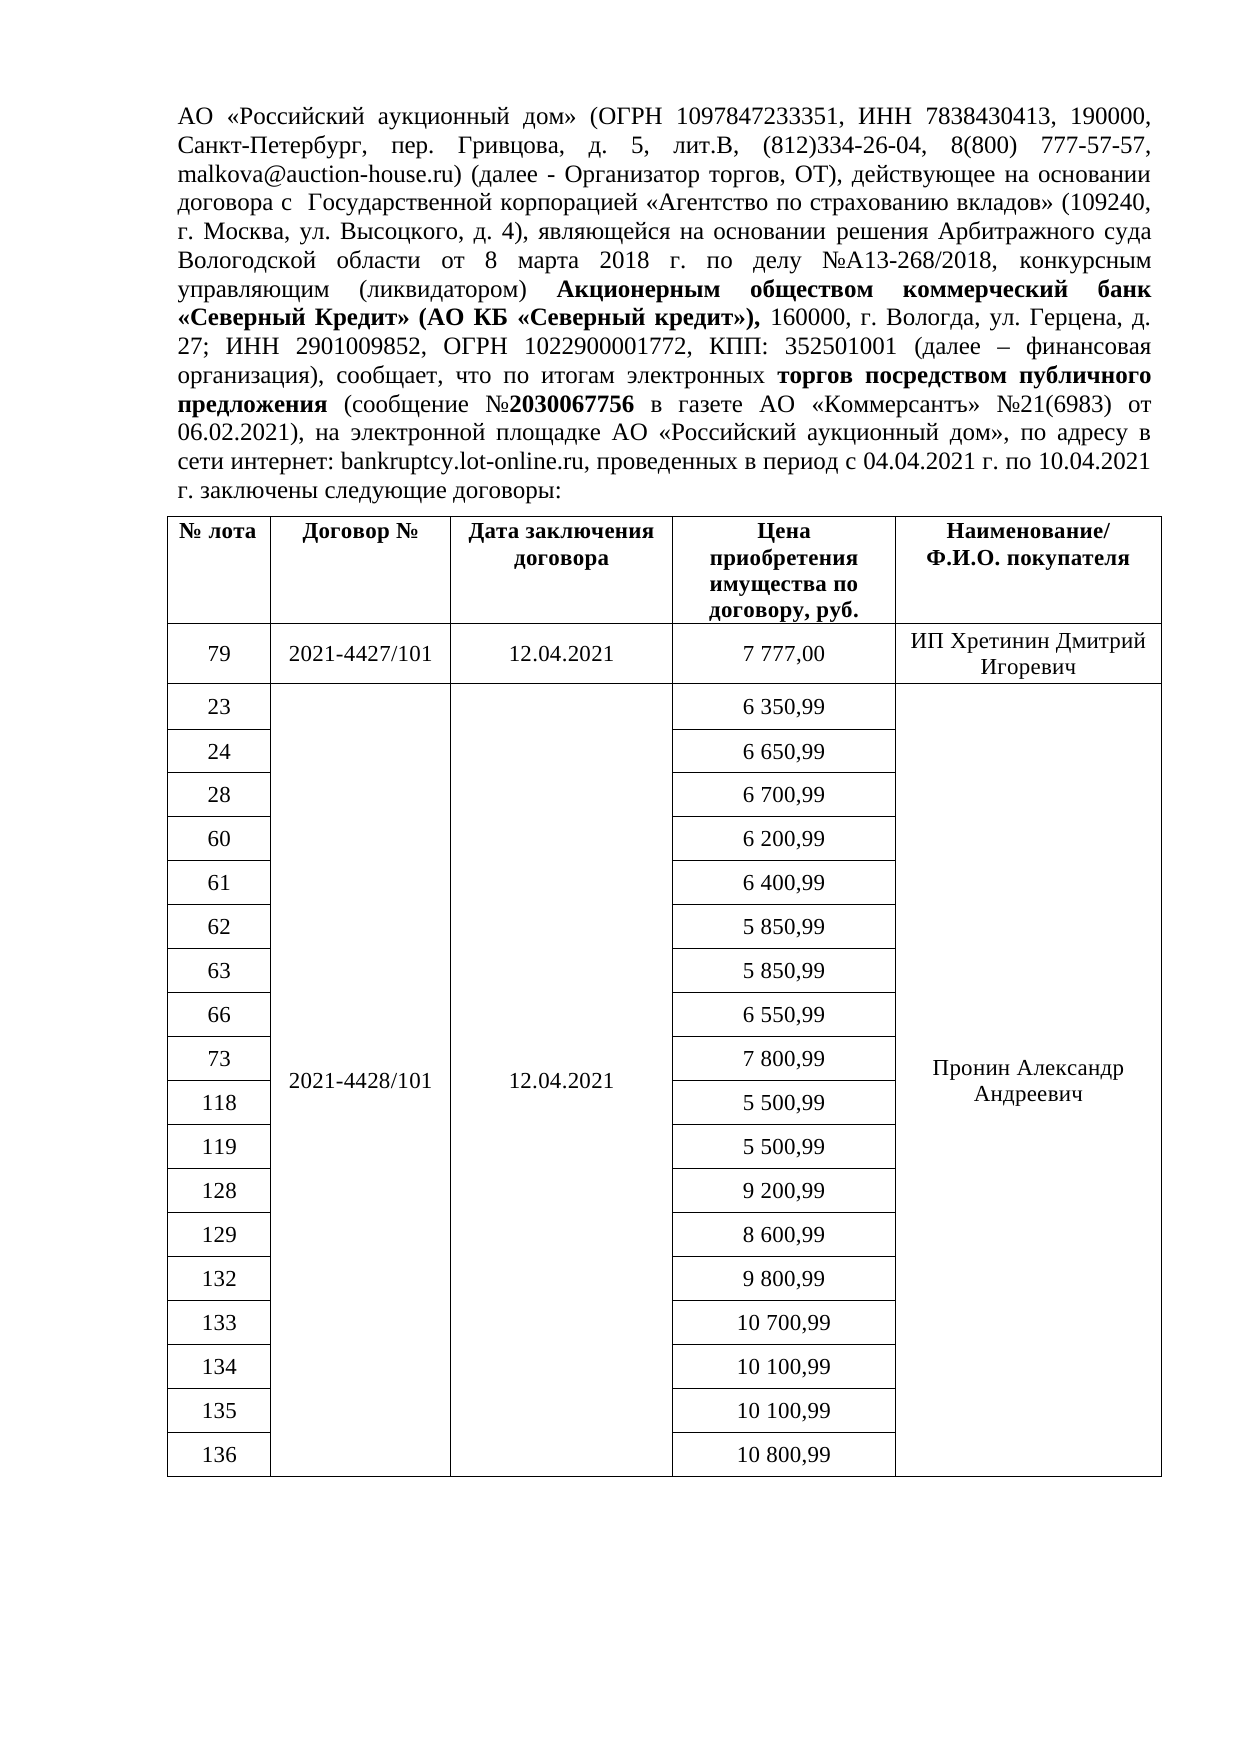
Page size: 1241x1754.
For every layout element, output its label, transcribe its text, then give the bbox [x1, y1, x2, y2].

table_cell 66 [168, 993, 270, 1036]
table_cell 7 800,99 [673, 1037, 895, 1080]
table_cell 62 [168, 905, 270, 948]
table_cell 132 [168, 1257, 270, 1300]
table_cell 12.04.2021 [451, 624, 672, 683]
table_cell 5 850,99 [673, 905, 895, 948]
table_cell 135 [168, 1389, 270, 1432]
table_cell 6 400,99 [673, 861, 895, 904]
table_cell 10 700,99 [673, 1301, 895, 1344]
table_header № лота [168, 517, 270, 623]
text АО «Российский аукционный дом» (ОГРН 1097847233351, ИНН 7838430413, 190000, Санкт-Петербург, пер. Гривцова, д. 5, лит.В, (812)334-26-04, 8(800) 777-57-57, malkova@auction-house.ru) (далее - Организатор торгов, ОТ), действующее на основании договора с Государственной корпорацией «Агентство по страхованию вкладов» (109240, г. Москва, ул. Высоцкого, д. 4), являющейся на основании решения Арбитражного суда Вологодской области от 8 марта 2018 г. по делу №А13-268/2018, конкурсным управляющим (ликвидатором) Акционерным обществом коммерческий банк «Северный Кредит» (АО КБ «Северный кредит»), 160000, г. Вологда, ул. Герцена, д. 27; ИНН 2901009852, ОГРН 1022900001772, КПП: 352501001 (далее – финансовая организация), сообщает, что по итогам электронных торгов посредством публичного предложения (сообщение №2030067756 в газете АО «Коммерсантъ» №21(6983) от 06.02.2021), на электронной площадке АО «Российский аукционный дом», по адресу в сети интернет: bankruptcy.lot-online.ru, проведенных в период с 04.04.2021 г. по 10.04.2021 г. заключены следующие договоры: [177, 101, 1152, 504]
table_cell 7 777,00 [673, 624, 895, 683]
table_cell 9 800,99 [673, 1257, 895, 1300]
table_cell 23 [168, 684, 270, 729]
table_cell 28 [168, 773, 270, 816]
table_cell 9 200,99 [673, 1169, 895, 1212]
table_cell 5 850,99 [673, 949, 895, 992]
table_cell 128 [168, 1169, 270, 1212]
table_cell 10 800,99 [673, 1433, 895, 1476]
table_cell 134 [168, 1345, 270, 1388]
table_header Дата заключения договора [451, 517, 672, 623]
table_cell 2021-4428/101 [271, 684, 450, 1476]
table_cell 6 200,99 [673, 817, 895, 860]
table_cell 61 [168, 861, 270, 904]
table_cell 60 [168, 817, 270, 860]
table_cell 6 550,99 [673, 993, 895, 1036]
table_cell 8 600,99 [673, 1213, 895, 1256]
table_cell 24 [168, 730, 270, 772]
table_cell 73 [168, 1037, 270, 1080]
table_cell 6 350,99 [673, 684, 895, 729]
table_cell ИП Хретинин Дмитрий Игоревич [896, 624, 1161, 683]
table_cell 63 [168, 949, 270, 992]
table_cell 6 700,99 [673, 773, 895, 816]
table_cell 2021-4427/101 [271, 624, 450, 683]
table_cell 129 [168, 1213, 270, 1256]
table_header Цена приобретения имущества по договору, руб. [673, 517, 895, 623]
table_cell 136 [168, 1433, 270, 1476]
table_cell Пронин Александр Андреевич [896, 684, 1161, 1476]
table_header Наименование/ Ф.И.О. покупателя [896, 517, 1161, 623]
table_cell 5 500,99 [673, 1081, 895, 1124]
table_header Договор № [271, 517, 450, 623]
table_cell 133 [168, 1301, 270, 1344]
table_cell 119 [168, 1125, 270, 1168]
table_cell 5 500,99 [673, 1125, 895, 1168]
table_cell 10 100,99 [673, 1389, 895, 1432]
table_cell 79 [168, 624, 270, 683]
table_cell 6 650,99 [673, 730, 895, 772]
table_cell 12.04.2021 [451, 684, 672, 1476]
table_cell 118 [168, 1081, 270, 1124]
table_cell 10 100,99 [673, 1345, 895, 1388]
